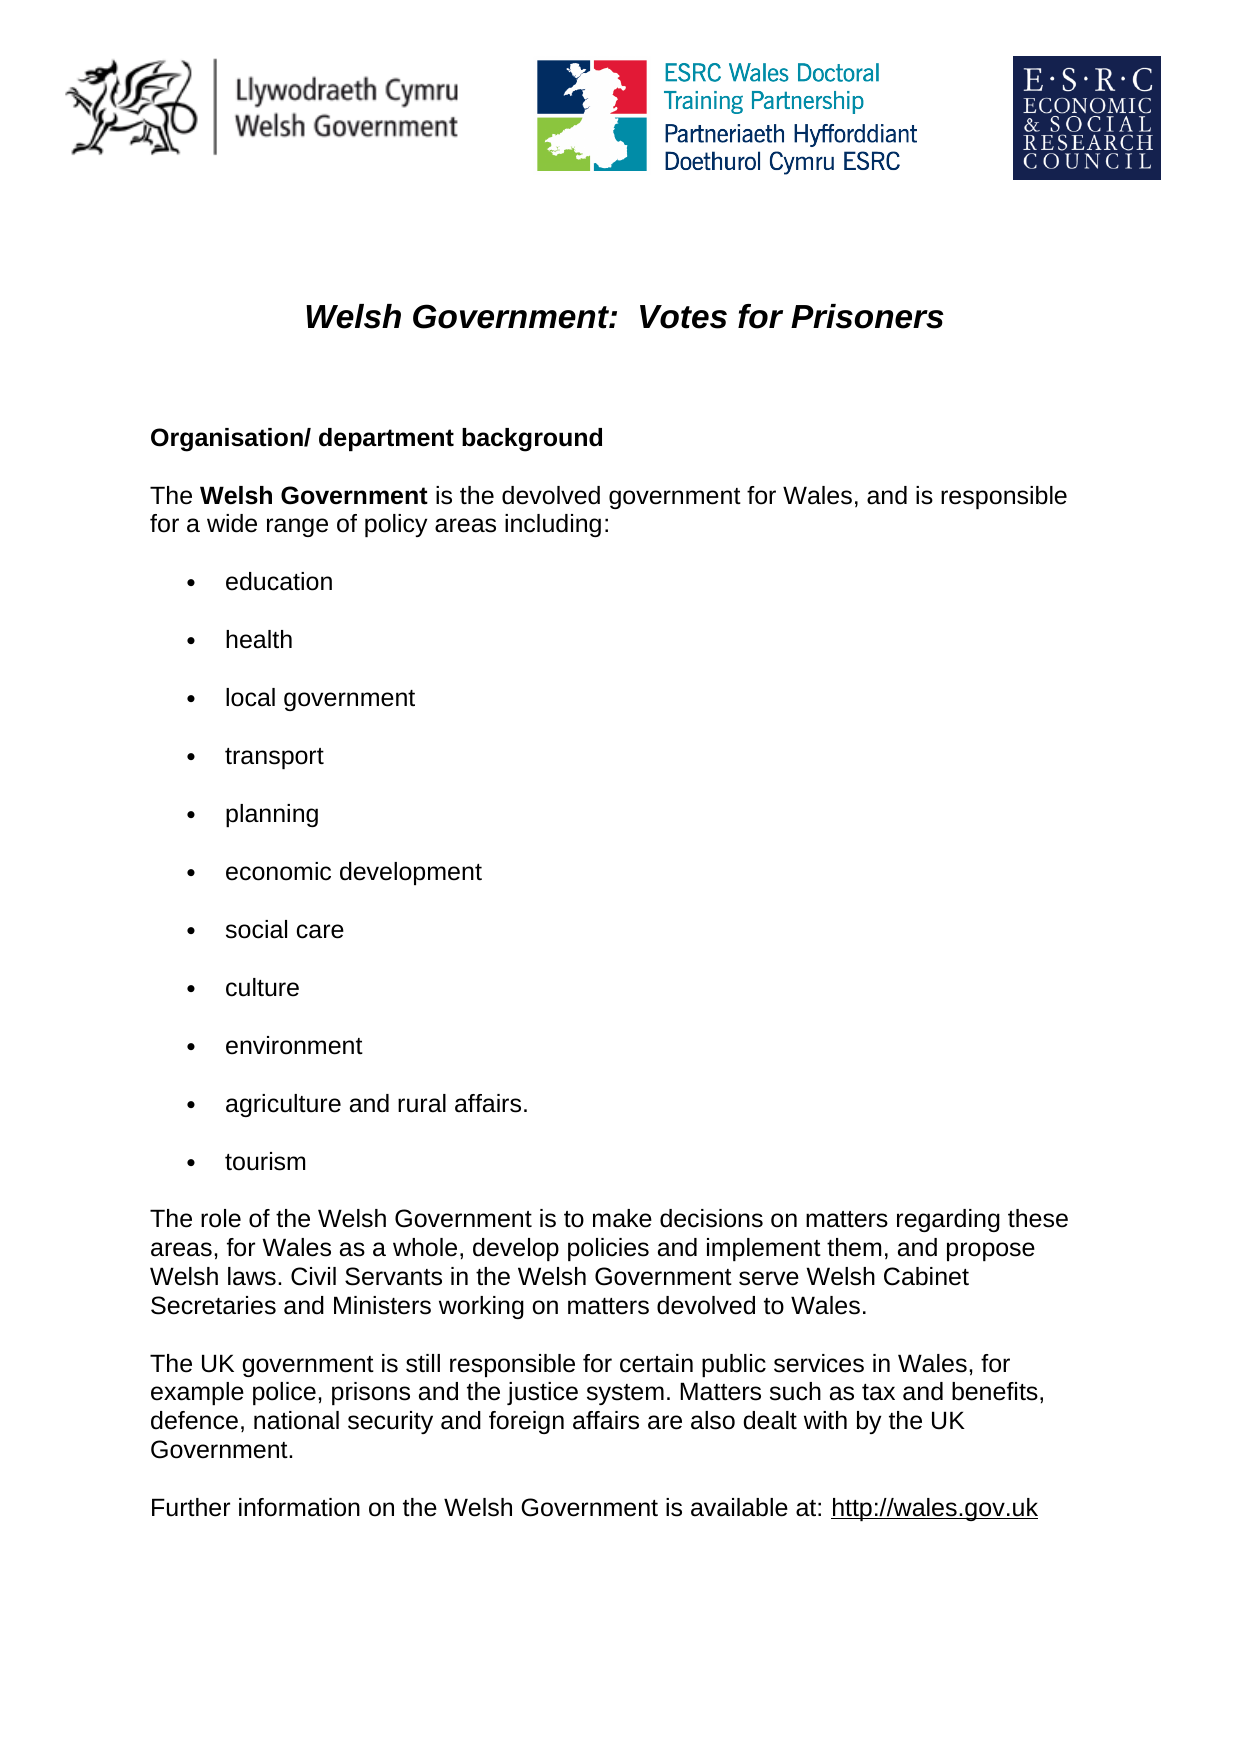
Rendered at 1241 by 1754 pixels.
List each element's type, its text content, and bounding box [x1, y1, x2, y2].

text The Welsh Government is the devolved government for Wales, and is responsible for a wide range of policy areas including: [150, 481, 1090, 538]
list local government [187, 683, 1090, 712]
subtitle Organisation/ department background [150, 423, 1090, 452]
list planning [187, 799, 1090, 828]
list economic development [187, 857, 1090, 886]
list education [187, 567, 1090, 596]
list social care [187, 915, 1090, 944]
list health [187, 625, 1090, 654]
list environment [187, 1031, 1090, 1059]
subtitle Welsh Government: Votes for Prisoners [150, 297, 1090, 336]
text The role of the Welsh Government is to make decisions on matters regarding these areas, for Wales as a whole, develop policies and implement them, and propose Welsh laws. Civil Servants in the Welsh Government serve Welsh Cabinet Secretaries and Ministers working on matters devolved to Wales. [150, 1204, 1090, 1319]
text The UK government is still responsible for certain public services in Wales, for example police, prisons and the justice system. Matters such as tax and benefits, defence, national security and foreign affairs are also dealt with by the UK Government. [150, 1349, 1090, 1464]
text Further information on the Welsh Government is available at: http://wales.gov.uk [150, 1493, 1090, 1522]
picture [1013, 56, 1161, 180]
list transport [187, 741, 1090, 770]
list culture [187, 973, 1090, 1002]
list agriculture and rural affairs. [187, 1089, 1090, 1117]
list tourism [187, 1147, 1090, 1175]
picture [64, 56, 917, 175]
